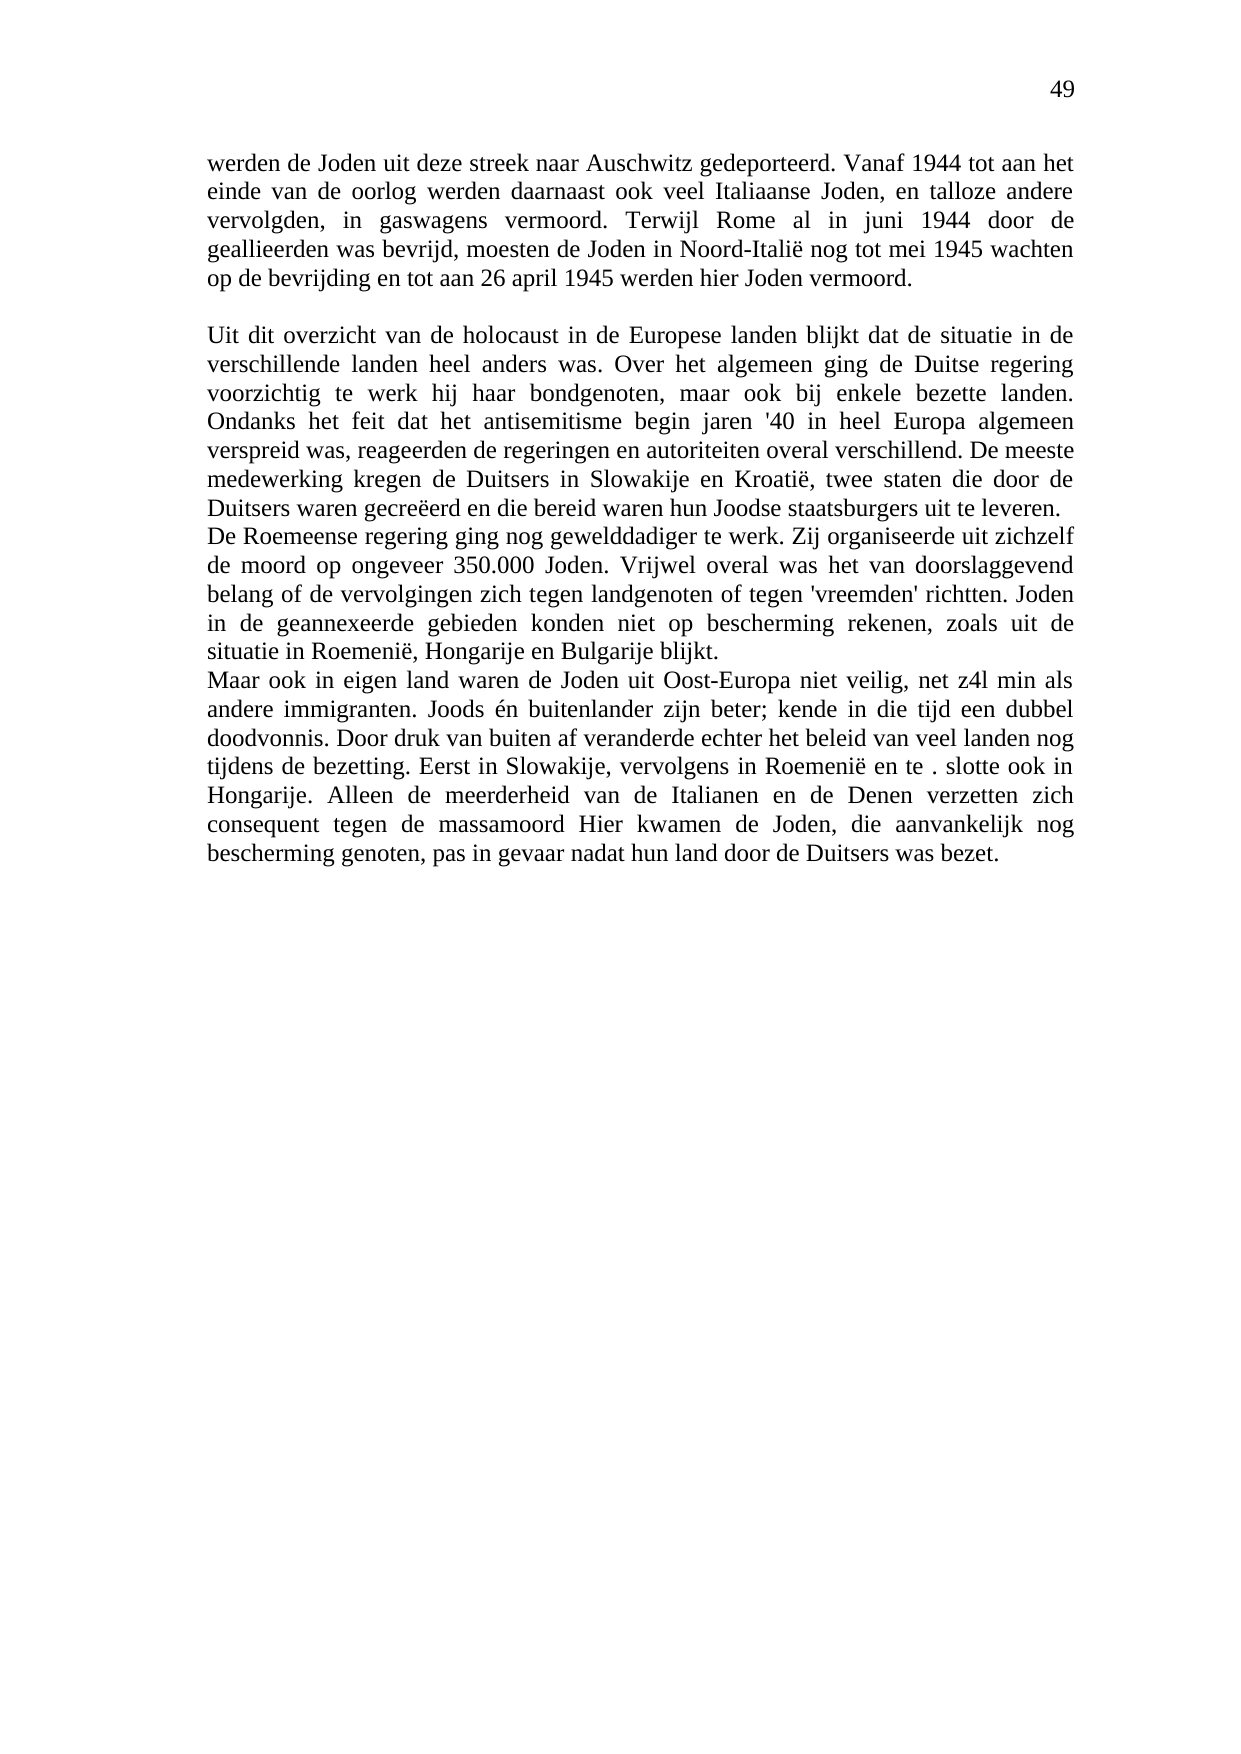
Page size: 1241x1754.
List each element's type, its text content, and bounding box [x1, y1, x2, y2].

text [207, 148, 1075, 291]
text Maar ook in eigen land waren de Joden uit Oost-Europa niet veilig, net z4l min als andere immigranten. Joods én buitenlander zijn beter; kende in die tijd een dubbel doodvonnis. Door druk van buiten af veranderde echter het beleid van veel landen nog tijdens de bezetting. Eerst in Slowakije, vervolgens in Roemenië en te . slotte ook in Hongarije. Alleen de meerderheid van de Italianen en de Denen verzetten zich consequent tegen de massamoord Hier kwamen de Joden, die aanvankelijk nog bescherming genoten, pas in gevaar nadat hun land door de Duitsers was bezet. [207, 665, 1075, 866]
text De Roemeense regering ging nog gewelddadiger te werk. Zij organiseerde uit zichzelf de moord op ongeveer 350.000 Joden. Vrijwel overal was het van doorslaggevend belang of de vervolgingen zich tegen landgenoten of tegen 'vreemden' richtten. Joden in de geannexeerde gebieden konden niet op bescherming rekenen, zoals uit de situatie in Roemenië, Hongarije en Bulgarije blijkt. [207, 521, 1075, 665]
text Uit dit overzicht van de holocaust in de Europese landen blijkt dat de situatie in de verschillende landen heel anders was. Over het algemeen ging de Duitse regering voorzichtig te werk hij haar bondgenoten, maar ook bij enkele bezette landen. Ondanks het feit dat het antisemitisme begin jaren ' heel Europa algemeen verspreid was, reageerden de regeringen en autoriteiten overal verschillend. De meeste medewerking kregen de Duitsers in Slowakije en Kroatië, twee staten die door de Duitsers waren gecreëerd en die bereid waren hun Joodse staatsburgers uit te leveren. [207, 320, 1075, 521]
